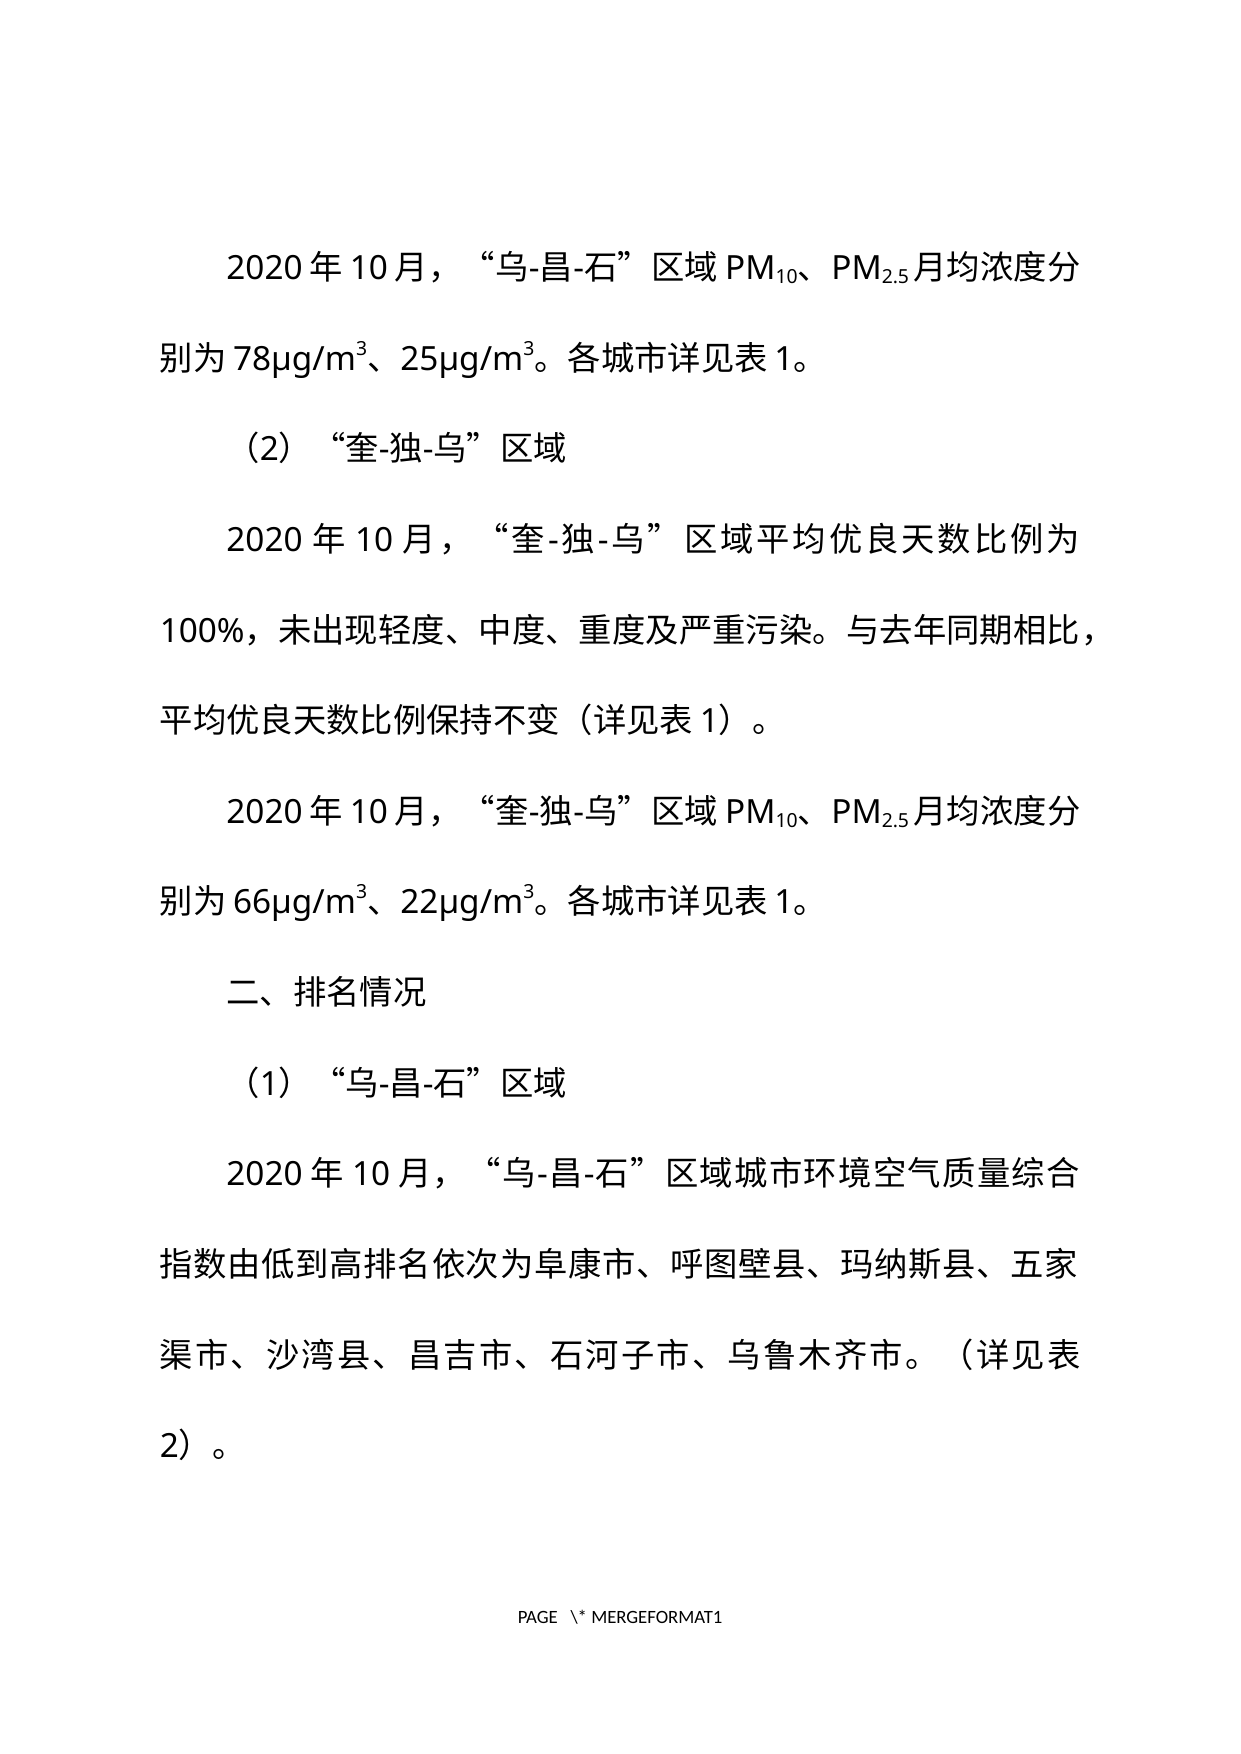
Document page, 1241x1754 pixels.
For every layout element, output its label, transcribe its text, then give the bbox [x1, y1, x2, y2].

text （2）“奎-独-乌”区域 [159, 401, 1081, 492]
text （1）“乌-昌-石”区域 [159, 1036, 1081, 1126]
text 2020年10月，“奎-独-乌”区域PM10、PM2.5月均浓度分别为66μg/m3、22μg/m3。各城市详见表1。 [159, 764, 1081, 945]
text 二、排名情况 [159, 945, 1081, 1036]
text 2020年10月，“乌-昌-石”区域PM10、PM2.5月均浓度分别为78μg/m3、25μg/m3。各城市详见表1。 [159, 220, 1081, 401]
text 2020年10月，“乌-昌-石”区域城市环境空气质量综合指数由低到高排名依次为阜康市、呼图壁县、玛纳斯县、五家渠市、沙湾县、昌吉市、石河子市、乌鲁木齐市。（详见表2）。 [159, 1126, 1081, 1489]
text 2020年10月，“奎-独-乌”区域平均优良天数比例为100%，未出现轻度、中度、重度及严重污染。与去年同期相比，平均优良天数比例保持不变（详见表1）。 [159, 492, 1081, 764]
